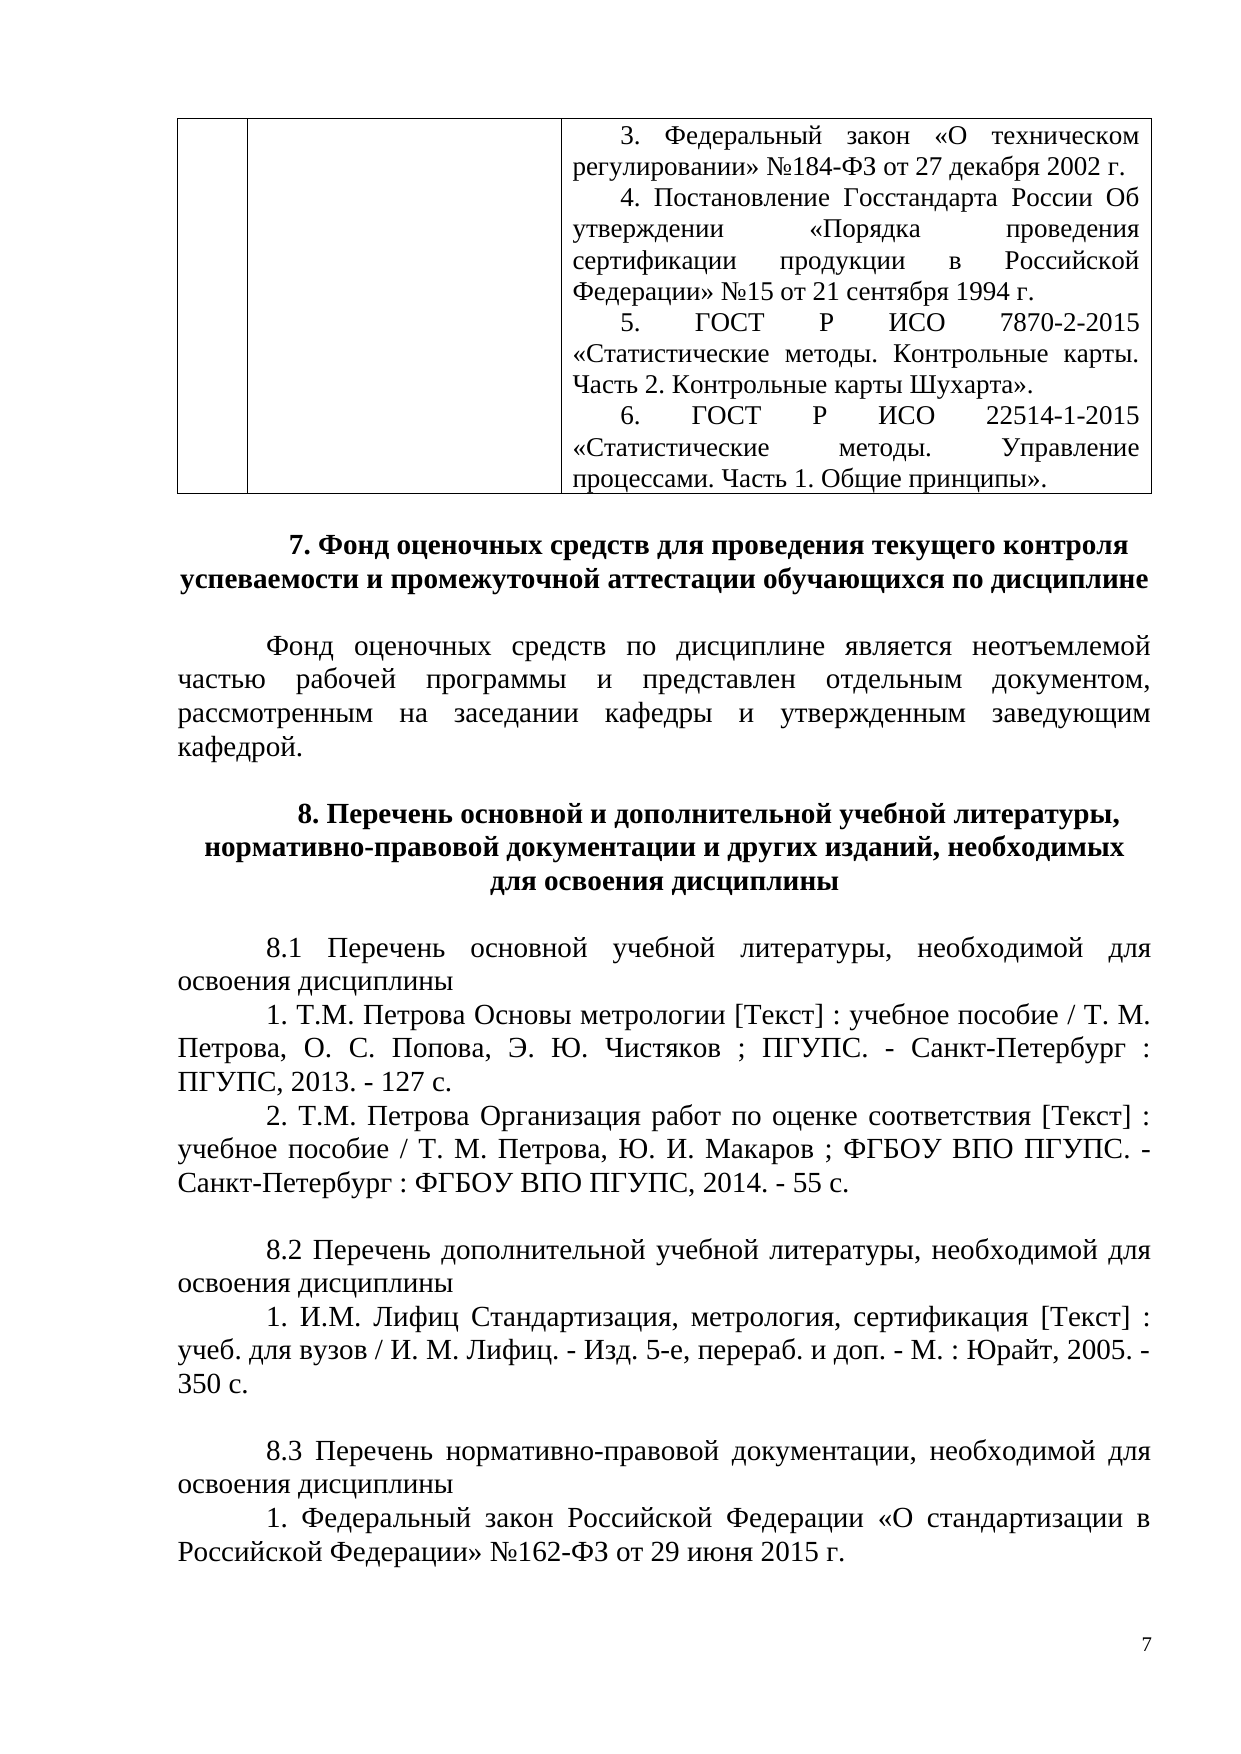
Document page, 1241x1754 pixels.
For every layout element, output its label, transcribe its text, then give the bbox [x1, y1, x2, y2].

text 1. Т.М. Петрова Основы метрологии [Текст] : учебное пособие / Т. М. Петрова, О. С. Попова, Э. Ю. Чистяков ; ПГУПС. - Санкт-Петербург : ПГУПС, 2013. - 127 с. [177, 997, 1152, 1098]
text 8. Перечень основной и дополнительной учебной литературы, нормативно-правовой документации и других изданий, необходимых для освоения дисциплины [177, 796, 1152, 896]
table_cell 4 [178, 119, 247, 493]
text 7. Фонд оценочных средств для проведения текущего контроля успеваемости и промежуточной аттестации обучающихся по дисциплине [177, 527, 1152, 594]
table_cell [562, 119, 1151, 493]
text 8.1 Перечень основной учебной литературы, необходимой для освоения дисциплины [177, 930, 1152, 997]
text 1. И.М. Лифиц Стандартизация, метрология, сертификация [Текст] : учеб. для вузов / И. М. Лифиц. - Изд. 5-е, перераб. и доп. - М. : Юрайт, 2005. - 350 с. [177, 1299, 1152, 1399]
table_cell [248, 119, 561, 493]
text 1. Федеральный закон Российской Федерации «О стандартизации в Российской Федерации» №162-ФЗ от 29 июня 2015 г. [177, 1500, 1152, 1567]
text 2. Т.М. Петрова Организация работ по оценке соответствия [Текст] : учебное пособие / Т. М. Петрова, Ю. И. Макаров ; ФГБОУ ВПО ПГУПС. - Санкт-Петербург : ФГБОУ ВПО ПГУПС, 2014. - 55 с. [177, 1098, 1152, 1198]
text 8.3 Перечень нормативно-правовой документации, необходимой для освоения дисциплины [177, 1433, 1152, 1500]
text 8.2 Перечень дополнительной учебной литературы, необходимой для освоения дисциплины [177, 1232, 1152, 1299]
text Фонд оценочных средств по дисциплине является неотъемлемой частью рабочей программы и представлен отдельным документом, рассмотренным на заседании кафедры и утвержденным заведующим кафедрой. [177, 628, 1152, 762]
